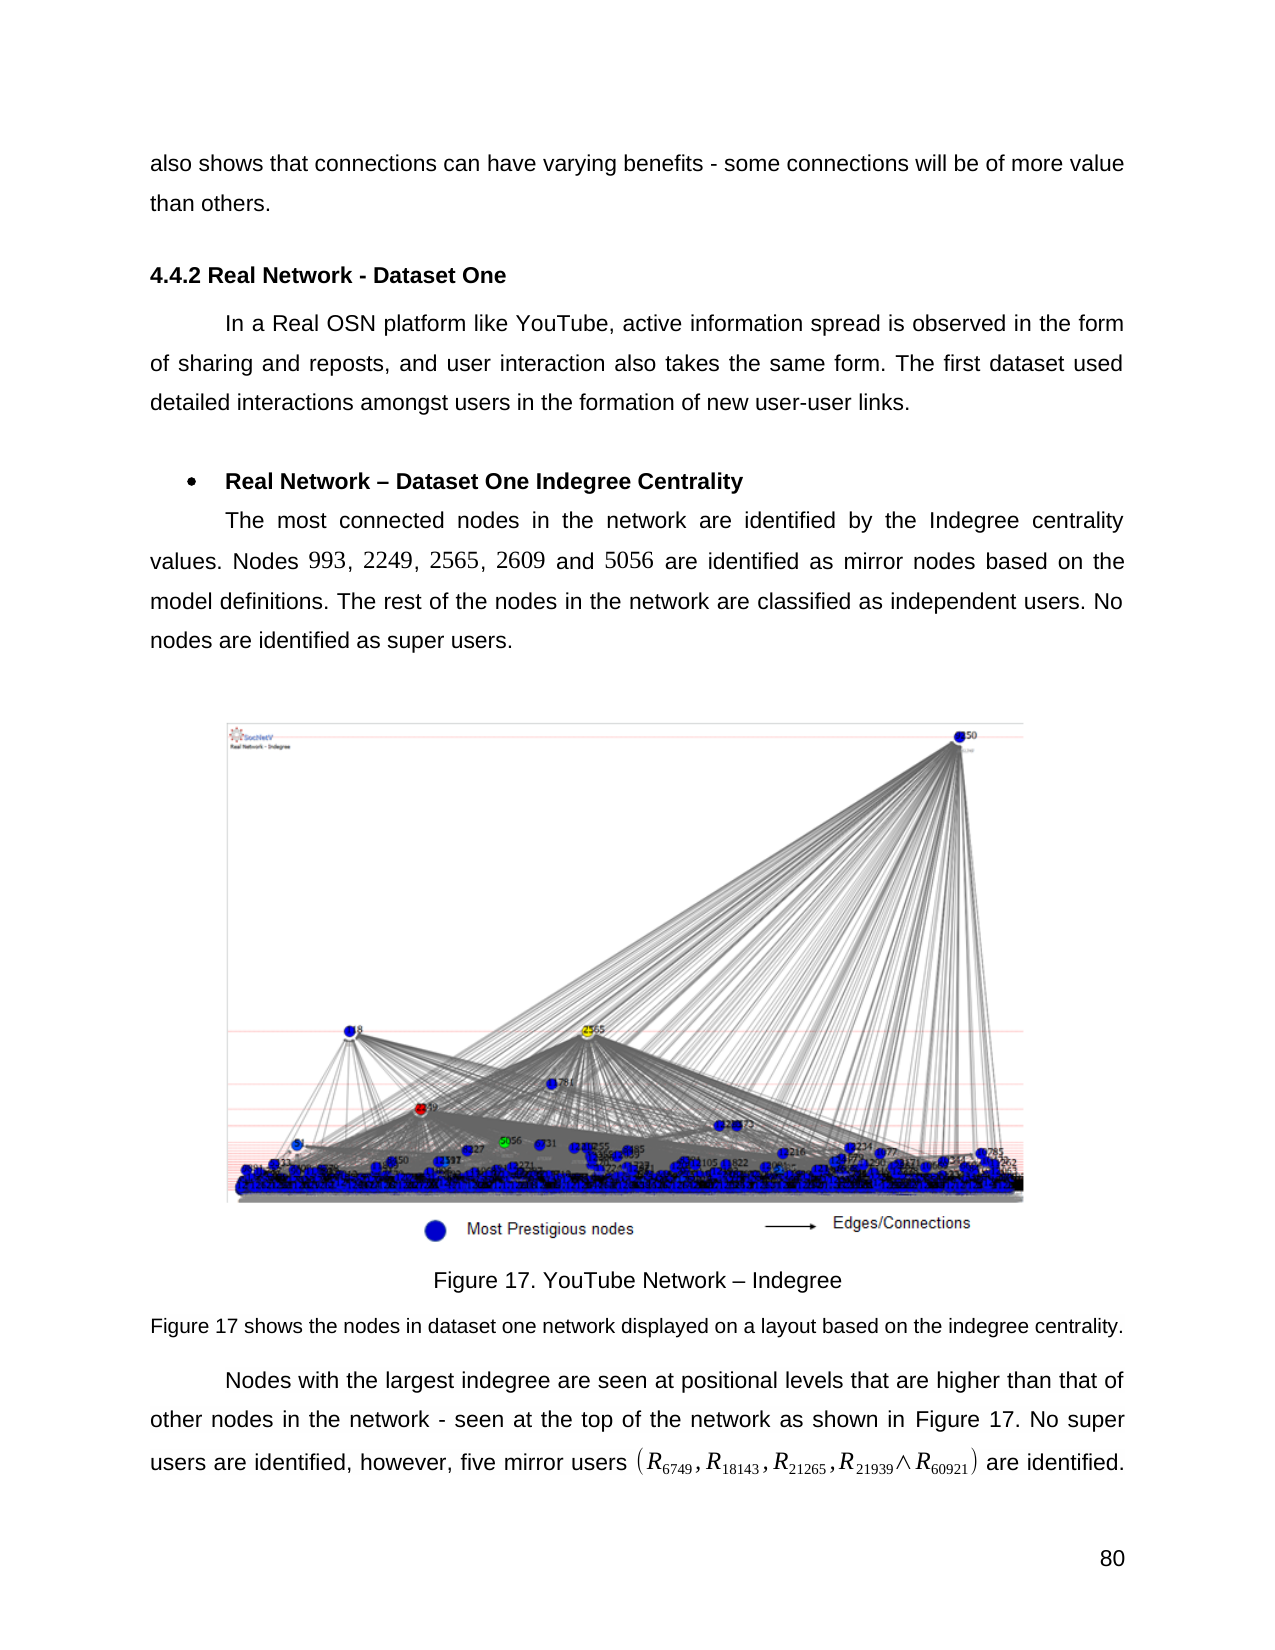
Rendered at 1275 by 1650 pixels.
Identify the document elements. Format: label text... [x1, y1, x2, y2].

picture [150, 706, 1125, 1254]
list Real Network – Dataset One Indegree Centrality [187, 468, 1125, 494]
text The most connected nodes in the network are identified by the Indegree centrality values. Nodes , , , and are identified as mirror nodes based on the model definitions. The rest of the nodes in the network are classified as independent users. No nodes are identified as super users. [150, 507, 1125, 653]
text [150, 176, 1125, 216]
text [150, 1433, 1125, 1478]
subtitle 4.4.2 Real Network - Dataset One [150, 262, 1125, 289]
text In a Real OSN platform like YouTube, active information spread is observed in the form of sharing and reposts, and user interaction also takes the same form. The first dataset used detailed interactions amongst users in the formation of new user-user links. [150, 310, 1125, 415]
